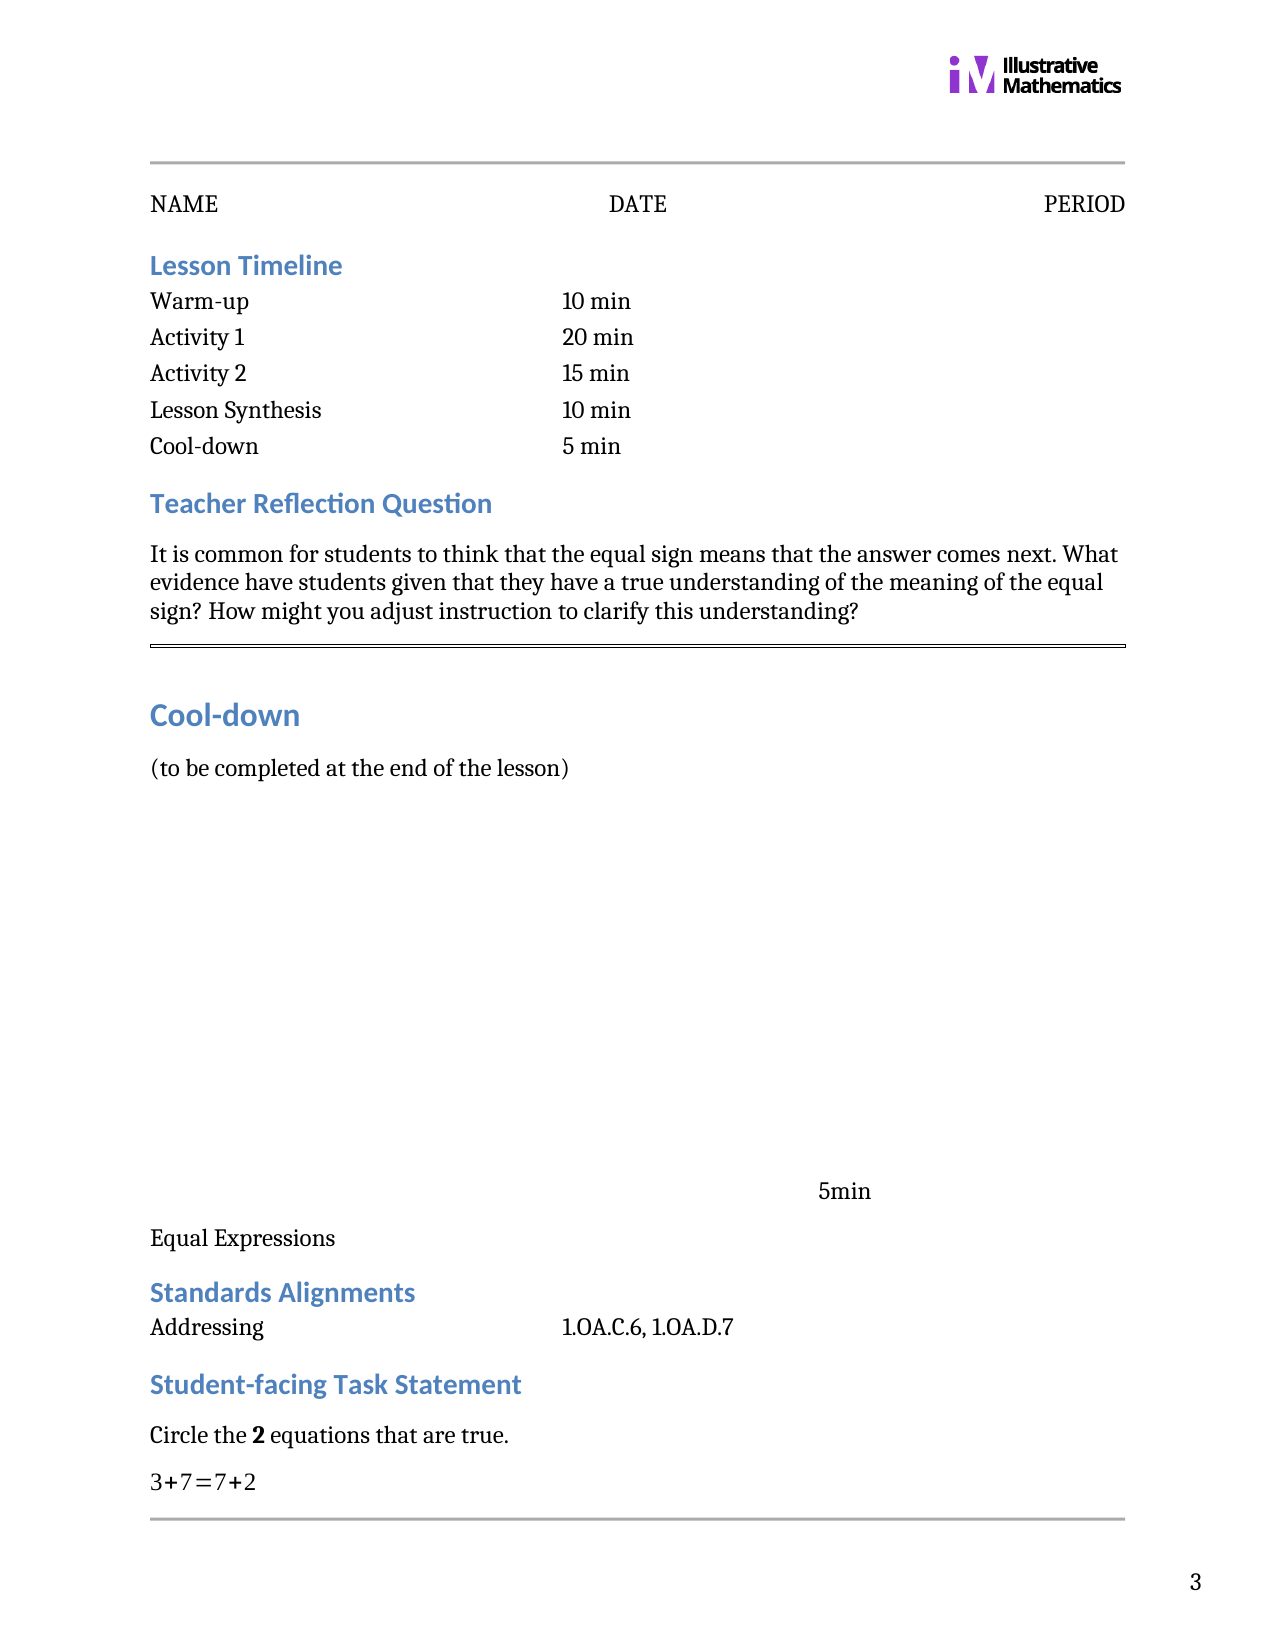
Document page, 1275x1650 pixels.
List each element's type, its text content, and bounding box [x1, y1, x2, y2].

table_header Addressing [139, 1309, 551, 1346]
table_header Warm-up [139, 283, 551, 319]
table_cell 10 min [551, 392, 964, 428]
table_cell Activity 2 [139, 356, 551, 392]
table_header 10 min [551, 283, 964, 319]
text Circle the 2 equations that are true. [150, 1421, 1125, 1449]
subtitle Teacher Reflection Question [150, 485, 1125, 521]
subtitle Standards Alignments [150, 1274, 1125, 1309]
table_cell 5 min [551, 428, 964, 464]
table_cell Lesson Synthesis [139, 392, 551, 428]
subtitle Cool-down [150, 694, 1125, 735]
table_cell Activity 1 [139, 319, 551, 356]
text Equal Expressions [150, 1224, 1125, 1253]
picture [949, 55, 1121, 93]
table_cell 15 min [551, 356, 964, 392]
table_header 1.OA.C.6, 1.OA.D.7 [551, 1309, 964, 1346]
text (to be completed at the end of the lesson) 5min [150, 754, 1125, 1205]
subtitle Lesson Timeline [150, 247, 1125, 283]
table_cell Cool-down [139, 428, 551, 464]
subtitle Student-facing Task Statement [150, 1366, 1125, 1402]
text It is common for students to think that the equal sign means that the answer comes next. What evidence have students given that they have a true understanding of the meaning of the equal sign? How might you adjust instruction to clarify this understanding? [150, 539, 1125, 626]
table_cell 20 min [551, 319, 964, 356]
